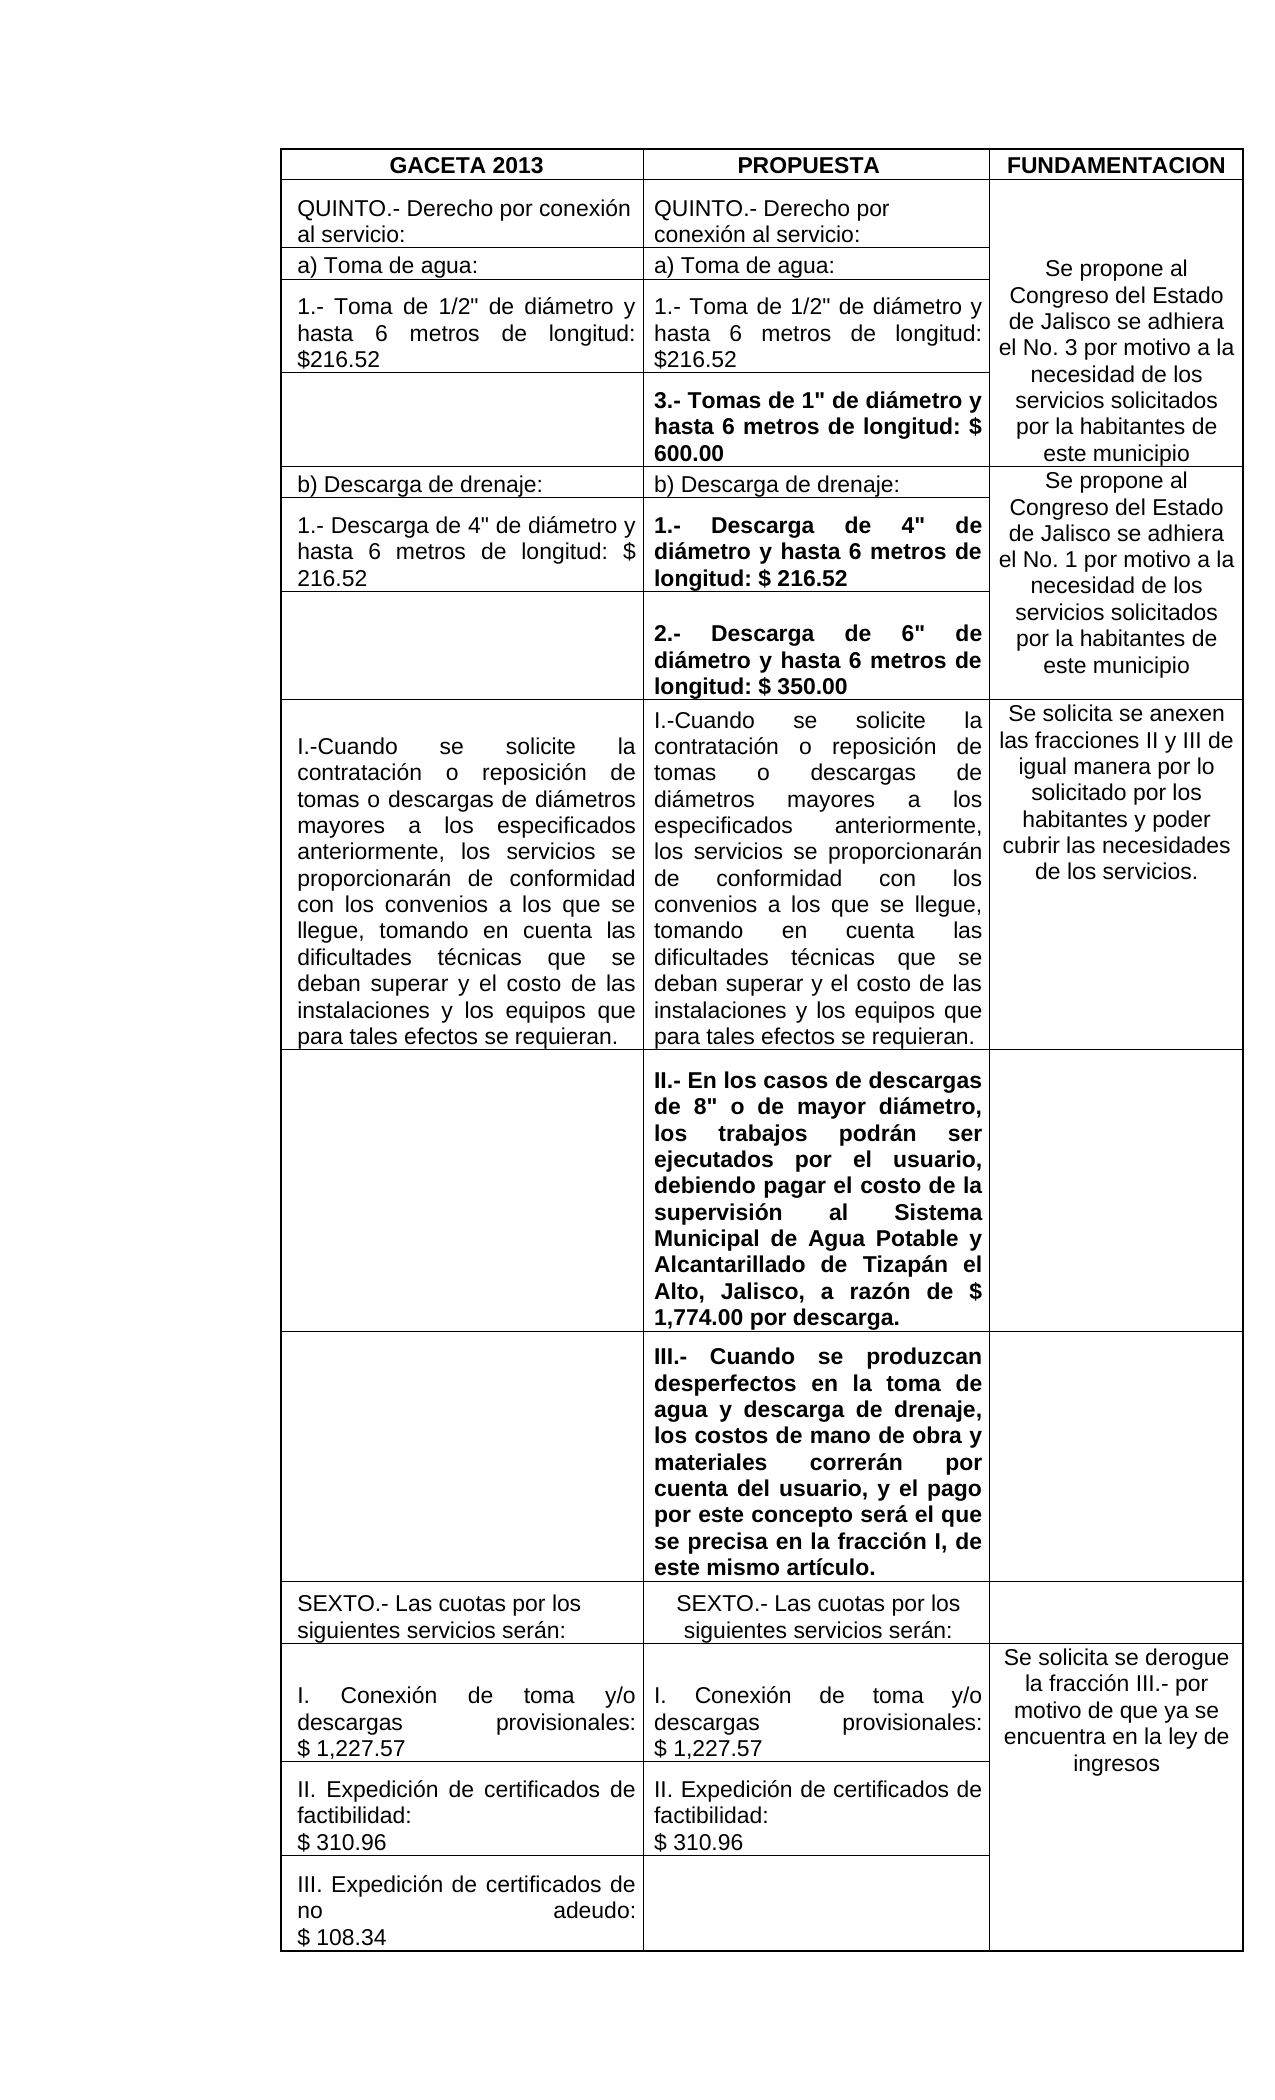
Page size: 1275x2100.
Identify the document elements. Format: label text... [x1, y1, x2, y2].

table_header FUNDAMENTACION [990, 150, 1242, 179]
table_cell [282, 592, 643, 699]
table_cell II. Expedición de certificados de factibilidad: $ 310.96 [282, 1762, 643, 1855]
table_cell b) Descarga de drenaje: [282, 467, 643, 497]
table_header GACETA 2013 [282, 150, 643, 179]
table_cell Se propone al Congreso del Estado de Jalisco se adhiera el No. 1 por motivo a la necesidad de los servicios solicitados por la habitantes de este municipio [990, 467, 1242, 699]
table_cell [990, 1332, 1242, 1581]
table_cell QUINTO.- Derecho por conexión al servicio: [644, 180, 989, 247]
table_cell 2.- Descarga de 6" de diámetro y hasta 6 metros de longitud: $ 350.00 [644, 592, 989, 699]
table_cell [282, 1050, 643, 1331]
table_cell III. Expedición de certificados de no adeudo: $ 108.34 [282, 1856, 643, 1950]
table_cell Se solicita se derogue la fracción III.- por motivo de que ya se encuentra en la ley de ingresos [990, 1644, 1242, 1950]
table_cell Se propone al Congreso del Estado de Jalisco se adhiera el No. 3 por motivo a la necesidad de los servicios solicitados por la habitantes de este municipio [990, 180, 1242, 466]
table_cell III.- Cuando se produzcan desperfectos en la toma de agua y descarga de drenaje, los costos de mano de obra y materiales correrán por cuenta del usuario, y el pago por este concepto será el que se precisa en la fracción I, de este mismo artículo. [644, 1332, 989, 1581]
table_cell II. Expedición de certificados de factibilidad: $ 310.96 [644, 1762, 989, 1855]
table_cell [282, 1332, 643, 1581]
table_cell QUINTO.- Derecho por conexión al servicio: [282, 180, 643, 247]
table_cell I. Conexión de toma y/o descargas provisionales: $ 1,227.57 [644, 1644, 989, 1761]
table_cell a) Toma de agua: [644, 248, 989, 278]
table_cell [282, 373, 643, 466]
table_cell Se solicita se anexen las fracciones II y III de igual manera por lo solicitado por los habitantes y poder cubrir las necesidades de los servicios. [990, 700, 1242, 1049]
table_cell 3.- Tomas de 1" de diámetro y hasta 6 metros de longitud: $ 600.00 [644, 373, 989, 466]
table_cell I.-Cuando se solicite la contratación o reposición de tomas o descargas de diámetros mayores a los especificados anteriormente, los servicios se proporcionarán de conformidad con los convenios a los que se llegue, tomando en cuenta las dificultades técnicas que se deban superar y el costo de las instalaciones y los equipos que para tales efectos se requieran. [282, 700, 643, 1049]
table_header PROPUESTA [644, 150, 989, 179]
table_cell [644, 1856, 989, 1950]
table_cell I. Conexión de toma y/o descargas provisionales: $ 1,227.57 [282, 1644, 643, 1761]
table_cell II.- En los casos de descargas de 8" o de mayor diámetro, los trabajos podrán ser ejecutados por el usuario, debiendo pagar el costo de la supervisión al Sistema Municipal de Agua Potable y Alcantarillado de Tizapán el Alto, Jalisco, a razón de $ 1,774.00 por descarga. [644, 1050, 989, 1331]
table_cell SEXTO.- Las cuotas por los siguientes servicios serán: [282, 1582, 643, 1643]
table_cell [990, 1050, 1242, 1331]
table_cell a) Toma de agua: [282, 248, 643, 278]
table_cell 1.- Toma de 1/2" de diámetro y hasta 6 metros de longitud: $216.52 [282, 280, 643, 372]
table_cell [990, 1582, 1242, 1643]
table_cell 1.- Descarga de 4" de diámetro y hasta 6 metros de longitud: $ 216.52 [644, 498, 989, 591]
table_cell 1.- Descarga de 4" de diámetro y hasta 6 metros de longitud: $ 216.52 [282, 498, 643, 591]
table_cell SEXTO.- Las cuotas por los siguientes servicios serán: [644, 1582, 989, 1643]
table_cell b) Descarga de drenaje: [644, 467, 989, 497]
table_cell 1.- Toma de 1/2" de diámetro y hasta 6 metros de longitud: $216.52 [644, 280, 989, 372]
table_cell I.-Cuando se solicite la contratación o reposición de tomas o descargas de diámetros mayores a los especificados anteriormente, los servicios se proporcionarán de conformidad con los convenios a los que se llegue, tomando en cuenta las dificultades técnicas que se deban superar y el costo de las instalaciones y los equipos que para tales efectos se requieran. [644, 700, 989, 1049]
